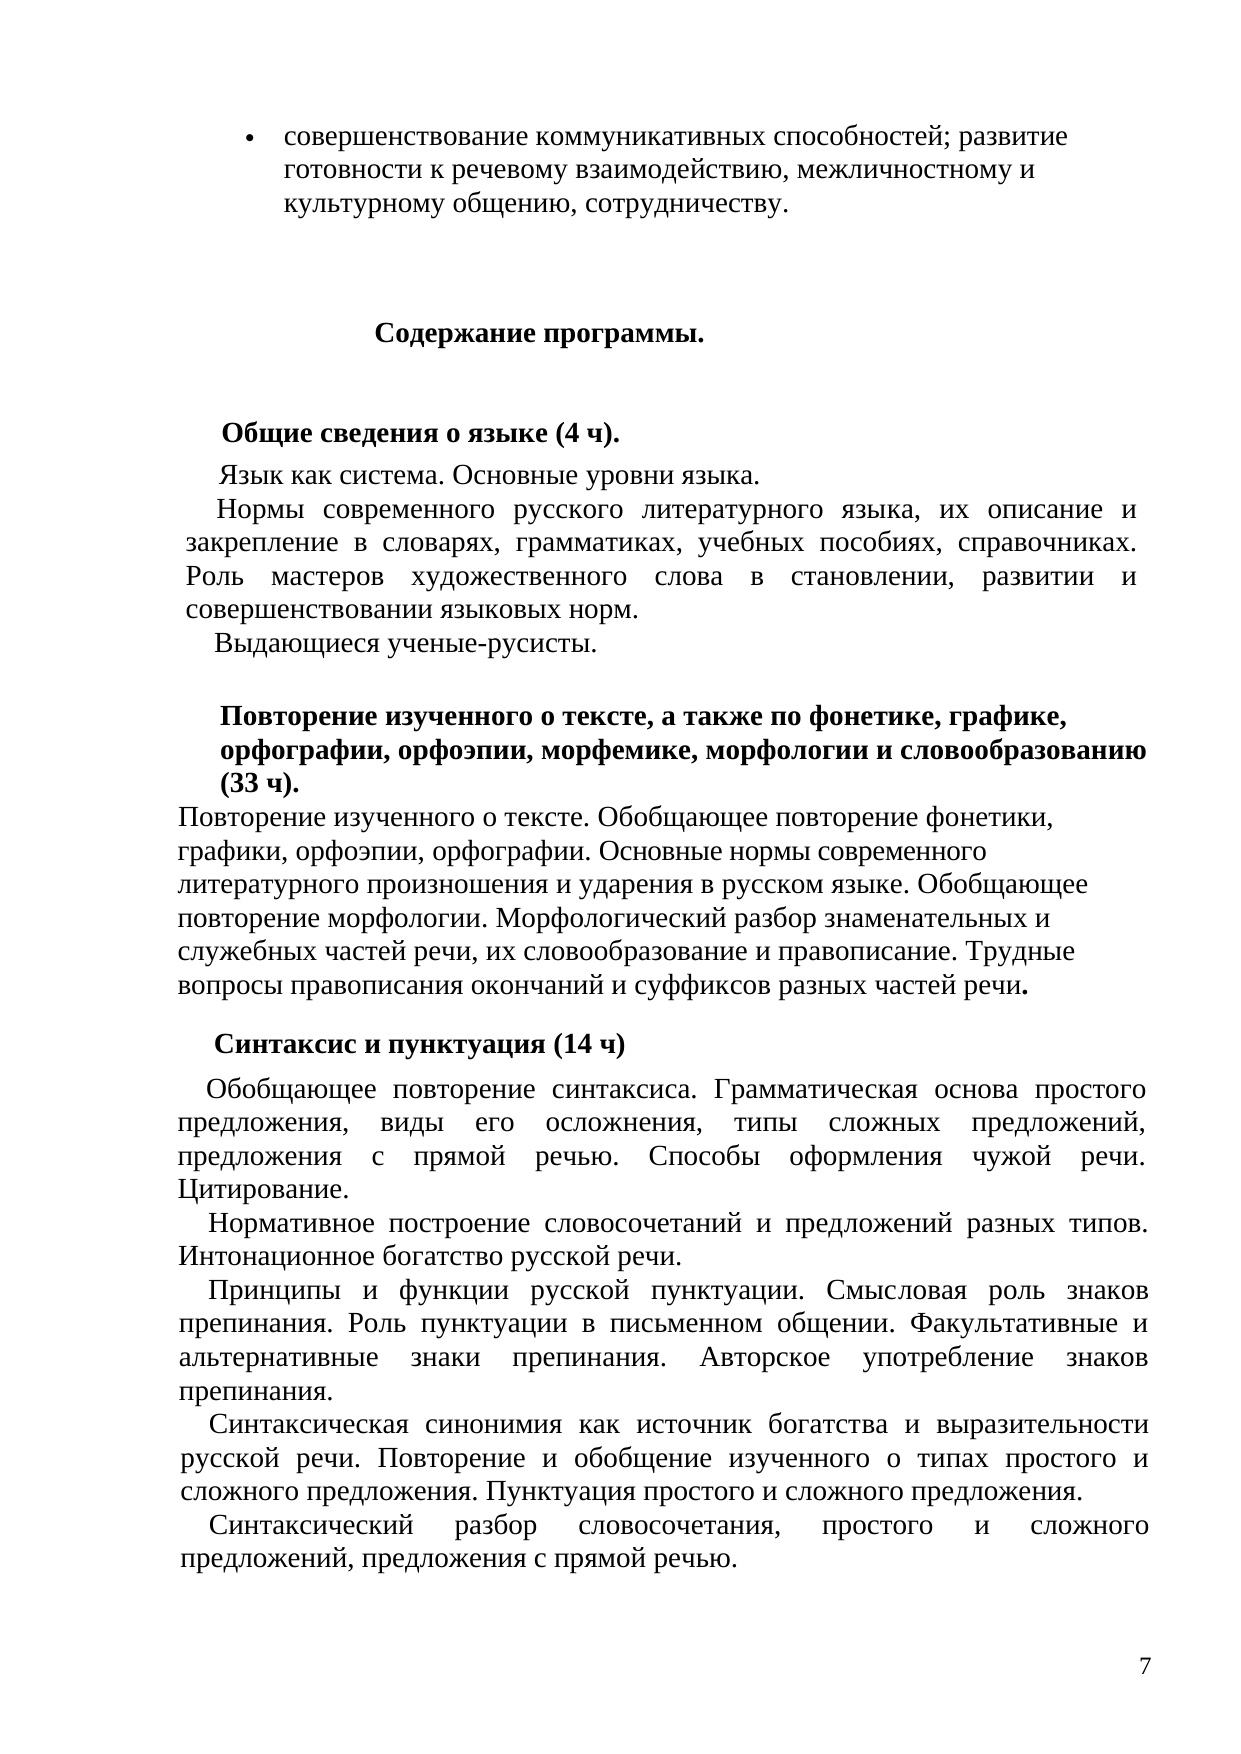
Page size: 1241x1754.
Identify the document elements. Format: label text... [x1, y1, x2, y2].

text Повторение изученного о тексте, а также по фонетике, графике, орфографии, орфоэпии, морфемике, морфологии и словообразованию (33 ч). [220, 698, 1152, 799]
text Язык как система. Основные уровни языка. [218, 457, 1152, 491]
text Повторение изученного о тексте. Обобщающее повторение фонетики, графики, орфоэпии, орфографии. Основные нормы современного литературного произношения и ударения в русском языке. Обобщающее повторение морфологии. Морфологический разбор знаменательных и служебных частей речи, их словообразование и правописание. Трудные вопросы правописания окончаний и суффиксов разных частей речи. [177, 799, 1152, 1000]
text Содержание программы. [177, 315, 1152, 348]
text Нормы современного русского литературного языка, их описание и закрепление в словарях, грамматиках, учебных пособиях, справочниках. Роль мастеров художественного слова в становлении, развитии и совершенствовании языковых норм. [185, 491, 1137, 625]
text Нормативное построение словосочетаний и предложений разных типов. Интонационное богатство русской речи. [178, 1205, 1148, 1272]
text Принципы и функции русской пунктуации. Смысловая роль знаков препинания. Роль пунктуации в письменном общении. Факультативные и альтернативные знаки препинания. Авторское употребление знаков препинания. [179, 1272, 1149, 1406]
text Общие сведения о языке (4 ч). [177, 416, 1152, 449]
text Синтаксический разбор словосочетания, простого и сложного предложений, предложения с прямой речью. [180, 1507, 1150, 1574]
list совершенствование коммуникативных способностей; развитие готовности к речевому взаимодействию, межличностному и культурному общению, сотрудничеству. [246, 118, 1152, 219]
text Обобщающее повторение синтаксиса. Грамматическая основа простого предложения, виды его осложнения, типы сложных предложений, предложения с прямой речью. Способы оформления чужой речи. Цитирование. [177, 1071, 1146, 1205]
text Синтаксис и пунктуация (14 ч) [177, 1000, 1008, 1067]
text Выдающиеся ученые-русисты. [214, 625, 1152, 659]
text Синтаксическая синонимия как источник богатства и выразительности русской речи. Повторение и обобщение изученного о типах простого и сложного предложения. Пунктуация простого и сложного предложения. [180, 1406, 1149, 1507]
